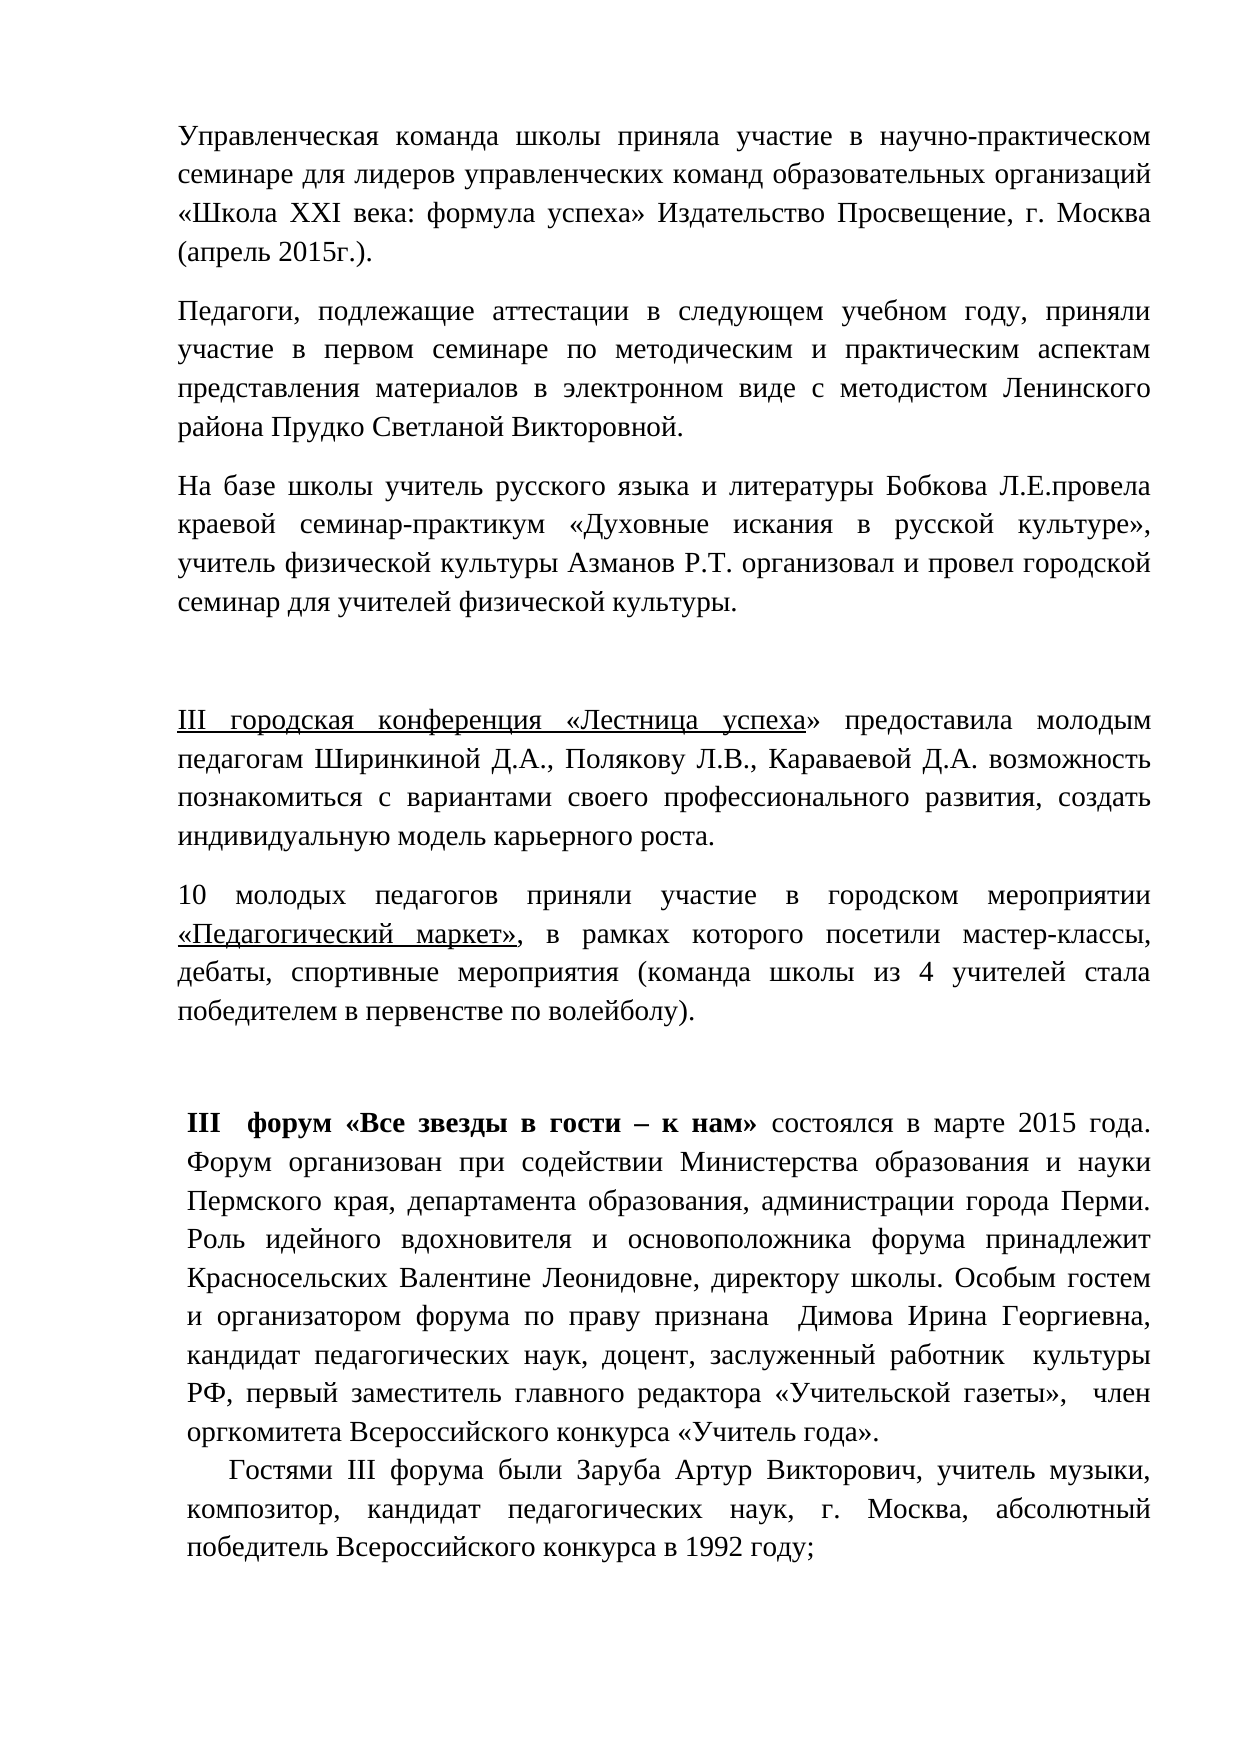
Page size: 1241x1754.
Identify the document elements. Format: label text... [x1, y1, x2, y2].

text На базе школы учитель русского языка и литературы Бобкова Л.Е.провела краевой семинар-практикум «Духовные искания в русской культуре», учитель физической культуры Азманов Р.Т. организовал и провел городской семинар для учителей физической культуры. [177, 468, 1152, 617]
text Управленческая команда школы приняла участие в научно-практическом семинаре для лидеров управленческих команд образовательных организаций «Школа XXI века: формула успеха» Издательство Просвещение, г. Москва (апрель 2015г.). [177, 118, 1152, 267]
text III форум «Все звезды в гости – к нам» состоялся в марте 2015 года. Форум организован при содействии Министерства образования и науки Пермского края, департамента образования, администрации города Перми. Роль идейного вдохновителя и основоположника форума принадлежит Красносельских Валентине Леонидовне, директору школы. Особым гостем и организатором форума по праву признана Димова Ирина Георгиевна, кандидат педагогических наук, доцент, заслуженный работник культуры РФ, первый заместитель главного редактора «Учительской газеты», член оргкомитета Всероссийского конкурса «Учитель года». [187, 1106, 1152, 1447]
list Гостями III форума были Заруба Артур Викторович, учитель музыки, композитор, кандидат педагогических наук, г. Москва, абсолютный победитель Всероссийского конкурса в 1992 году; [187, 1452, 1152, 1563]
text 10 молодых педагогов приняли участие в городском мероприятии «Педагогический маркет», в рамках которого посетили мастер-классы, дебаты, спортивные мероприятия (команда школы из 4 учителей стала победителем в первенстве по волейболу). [177, 877, 1152, 1027]
text III городская конференция «Лестница успеха» предоставила молодым педагогам Ширинкиной Д.А., Полякову Л.В., Караваевой Д.А. возможность познакомиться с вариантами своего профессионального развития, создать индивидуальную модель карьерного роста. [177, 702, 1152, 852]
text Педагоги, подлежащие аттестации в следующем учебном году, приняли участие в первом семинаре по методическим и практическим аспектам представления материалов в электронном виде с методистом Ленинского района Прудко Светланой Викторовной. [177, 293, 1152, 442]
